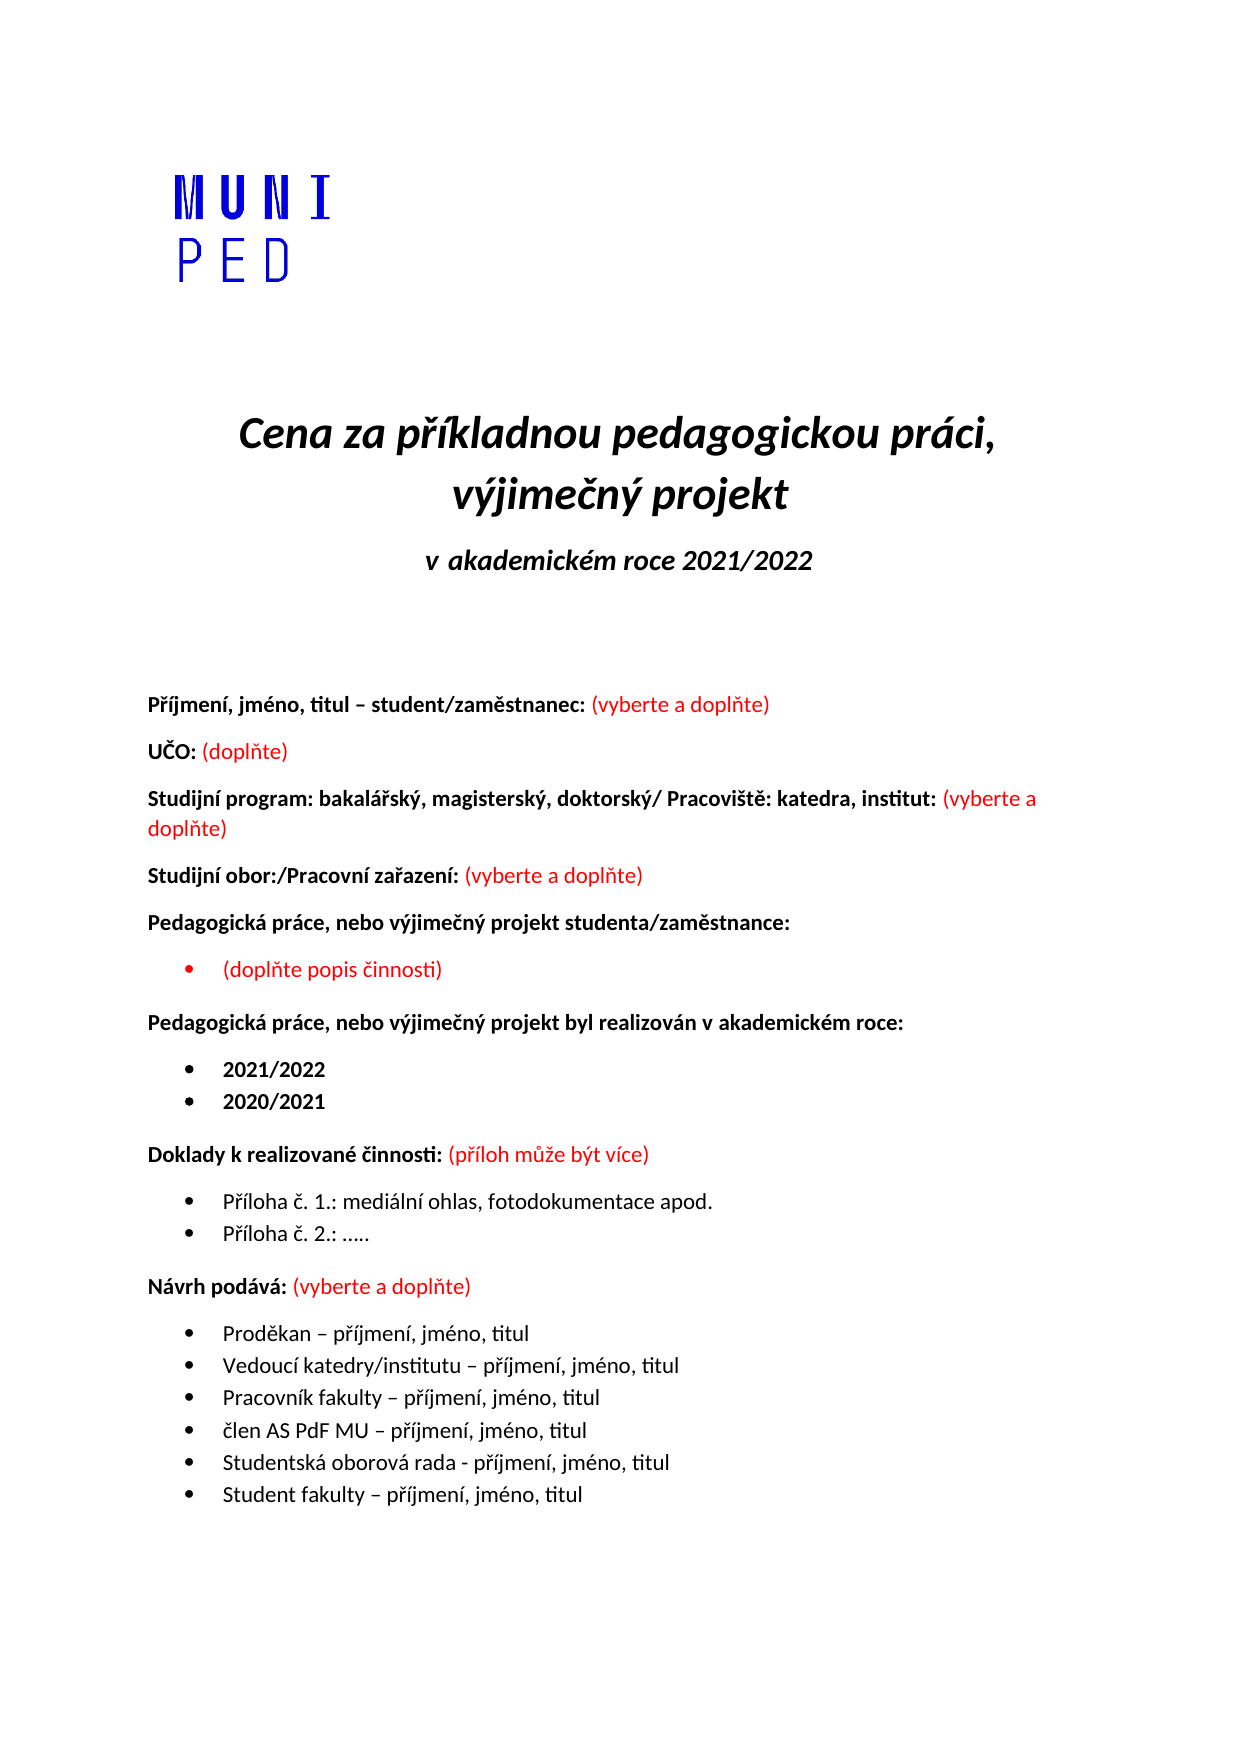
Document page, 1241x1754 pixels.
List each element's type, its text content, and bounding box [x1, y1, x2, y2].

text Cena za příkladnou pedagogickou práci, výjimečný projekt [148, 404, 1093, 521]
list 2020/2021 [185, 1087, 1093, 1115]
list Pracovník fakulty – příjmení, jméno, titul [185, 1383, 1093, 1412]
text v akademickém roce 2021/2022 [148, 542, 1093, 577]
list Proděkan – příjmení, jméno, titul [185, 1319, 1093, 1347]
text Studijní obor:/Pracovní zařazení: (vyberte a doplňte) [148, 861, 1093, 889]
text Příjmení, jméno, titul – student/zaměstnanec: (vyberte a doplňte) [148, 691, 1093, 718]
list Student fakulty – příjmení, jméno, titul [185, 1480, 1093, 1508]
list člen AS PdF MU – příjmení, jméno, titul [185, 1416, 1093, 1444]
text Návrh podává: (vyberte a doplňte) [148, 1272, 1093, 1300]
text UČO: (doplňte) [148, 737, 1093, 765]
text Studijní program: bakalářský, magisterský, doktorský/ Pracoviště: katedra, institut: (vyberte a doplňte) [148, 784, 1093, 842]
list 2021/2022 [185, 1055, 1093, 1083]
text Doklady k realizované činnosti: (příloh může být více) [148, 1140, 1093, 1168]
picture [147, 147, 357, 309]
list (doplňte popis činnosti) [185, 955, 1093, 983]
list Vedoucí katedry/institutu – příjmení, jméno, titul [185, 1351, 1093, 1379]
text Pedagogická práce, nebo výjimečný projekt studenta/zaměstnance: [148, 908, 1093, 936]
list Příloha č. 1.: mediální ohlas, fotodokumentace apod. [185, 1187, 1093, 1215]
text Pedagogická práce, nebo výjimečný projekt byl realizován v akademickém roce: [148, 1008, 1093, 1036]
list Studentská oborová rada - příjmení, jméno, titul [185, 1448, 1093, 1476]
list Příloha č. 2.: ….. [185, 1219, 1093, 1247]
